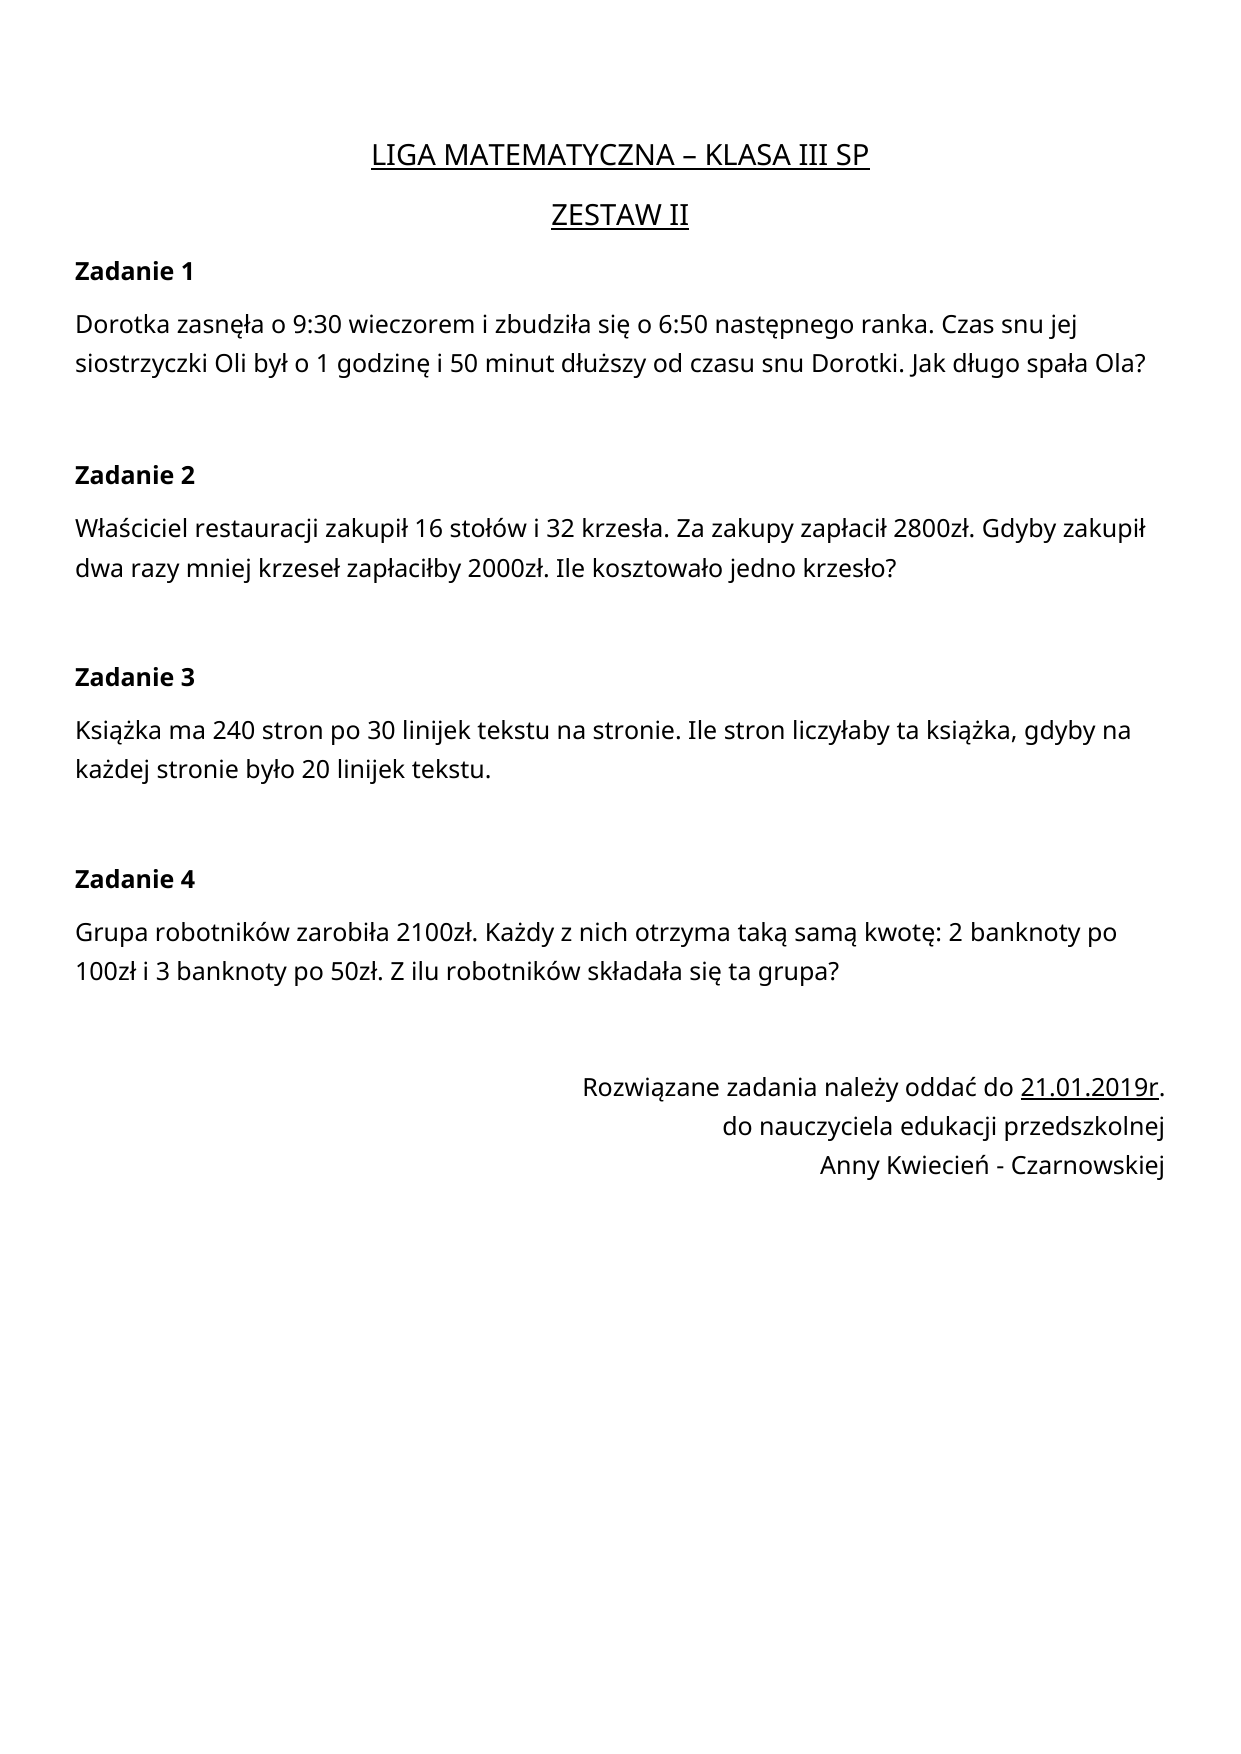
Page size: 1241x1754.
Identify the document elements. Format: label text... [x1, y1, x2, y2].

text Anny Kwiecień - Czarnowskiej [75, 1148, 1165, 1182]
text Zadanie 2 [75, 458, 1165, 492]
text LIGA MATEMATYCZNA – KLASA III SP [75, 134, 1165, 174]
text Zadanie 4 [75, 861, 1165, 896]
text Rozwiązane zadania należy oddać do 21.01.2019r. [75, 1069, 1165, 1103]
text Zadanie 3 [75, 659, 1165, 694]
text Dorotka zasnęła o 9:30 wieczorem i zbudziła się o 6:50 następnego ranka. Czas snu jej siostrzyczki Oli był o 1 godzinę i 50 minut dłuższy od czasu snu Dorotki. Jak długo spała Ola? [75, 307, 1165, 380]
text Książka ma 240 stron po 30 linijek tekstu na stronie. Ile stron liczyłaby ta książka, gdyby na każdej stronie było 20 linijek tekstu. [75, 713, 1165, 786]
text Zadanie 1 [75, 253, 1165, 287]
text Właściciel restauracji zakupił 16 stołów i 32 krzesła. Za zakupy zapłacił 2800zł. Gdyby zakupił dwa razy mniej krzeseł zapłaciłby 2000zł. Ile kosztowało jedno krzesło? [75, 511, 1165, 584]
text Grupa robotników zarobiła 2100zł. Każdy z nich otrzyma taką samą kwotę: 2 banknoty po 100zł i 3 banknoty po 50zł. Z ilu robotników składała się ta grupa? [75, 915, 1165, 988]
text ZESTAW II [75, 194, 1165, 234]
text do nauczyciela edukacji przedszkolnej [75, 1108, 1165, 1143]
